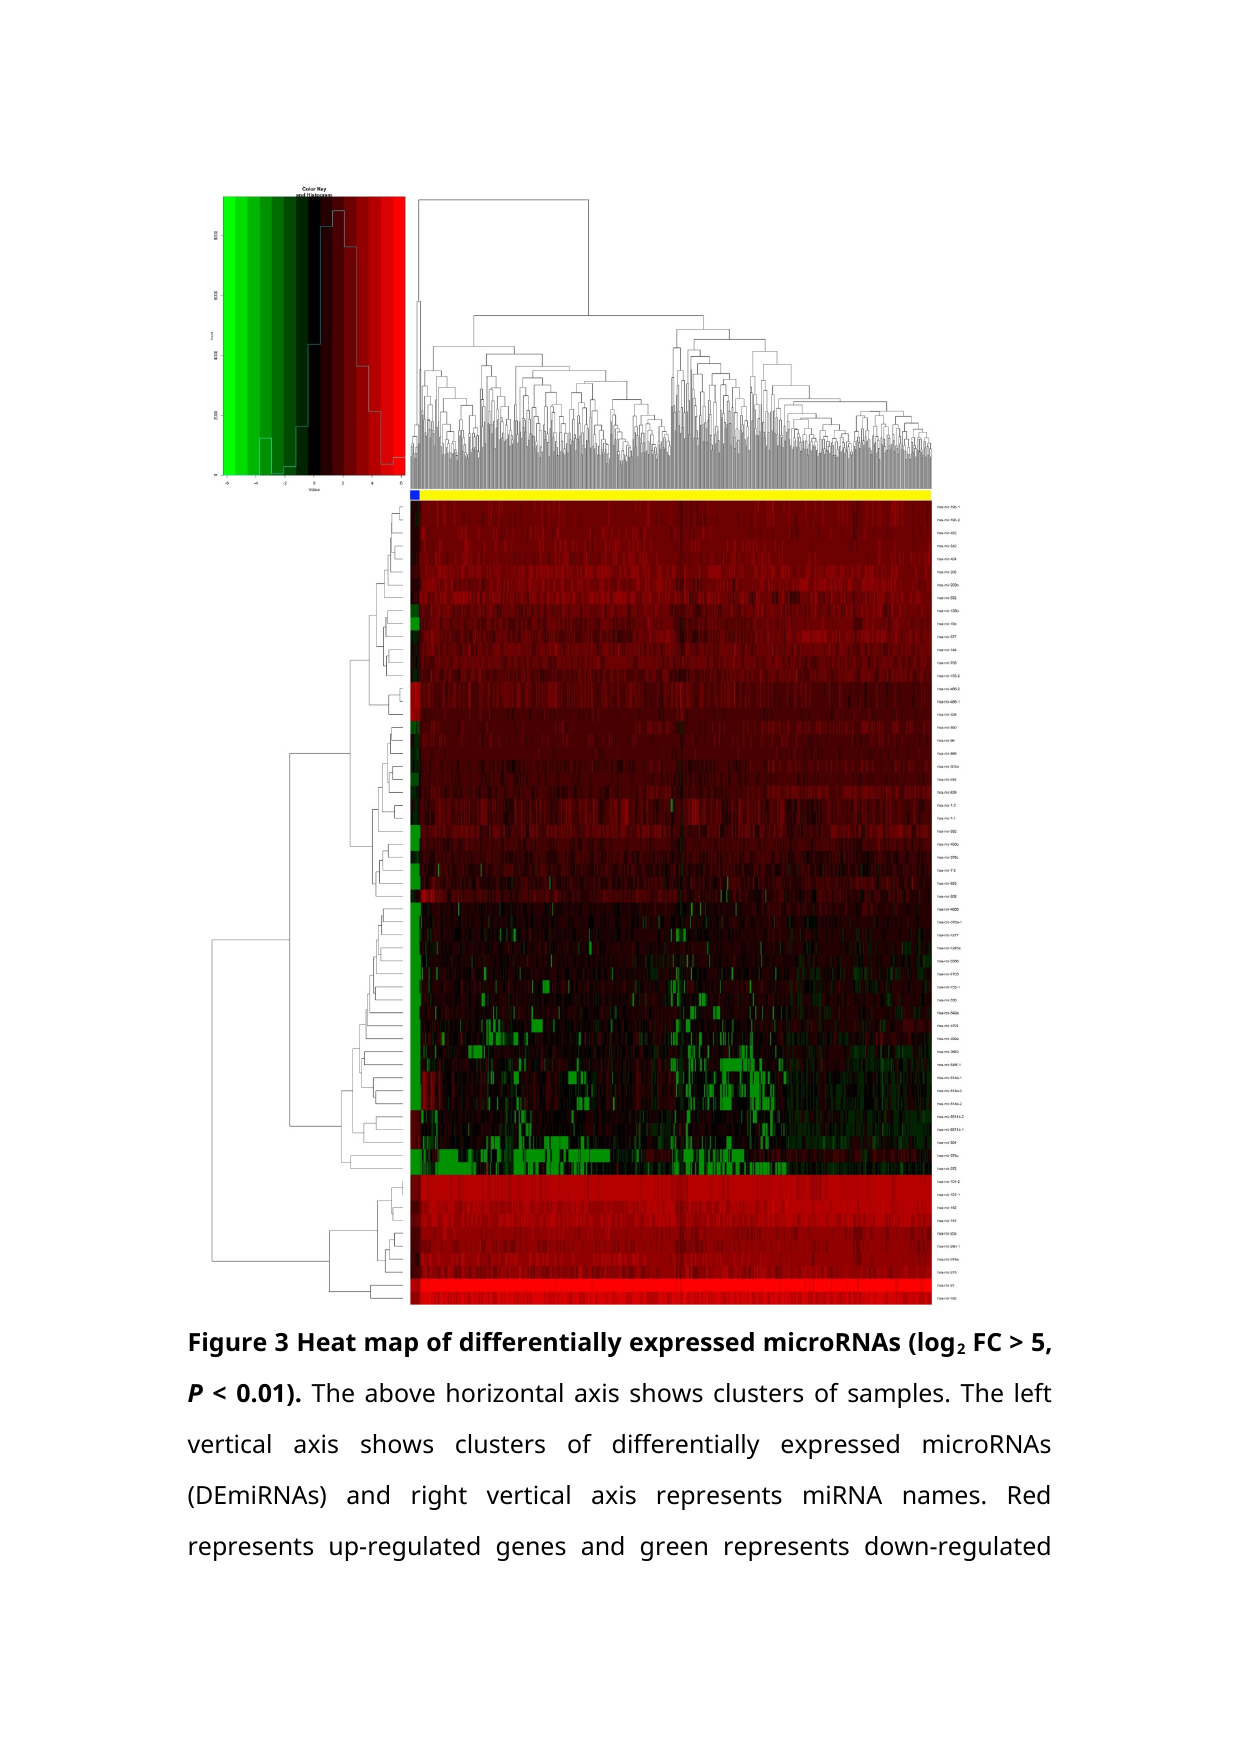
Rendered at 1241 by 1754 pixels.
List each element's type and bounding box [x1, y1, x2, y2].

text [187, 1325, 1053, 1563]
picture [187, 172, 1015, 1308]
